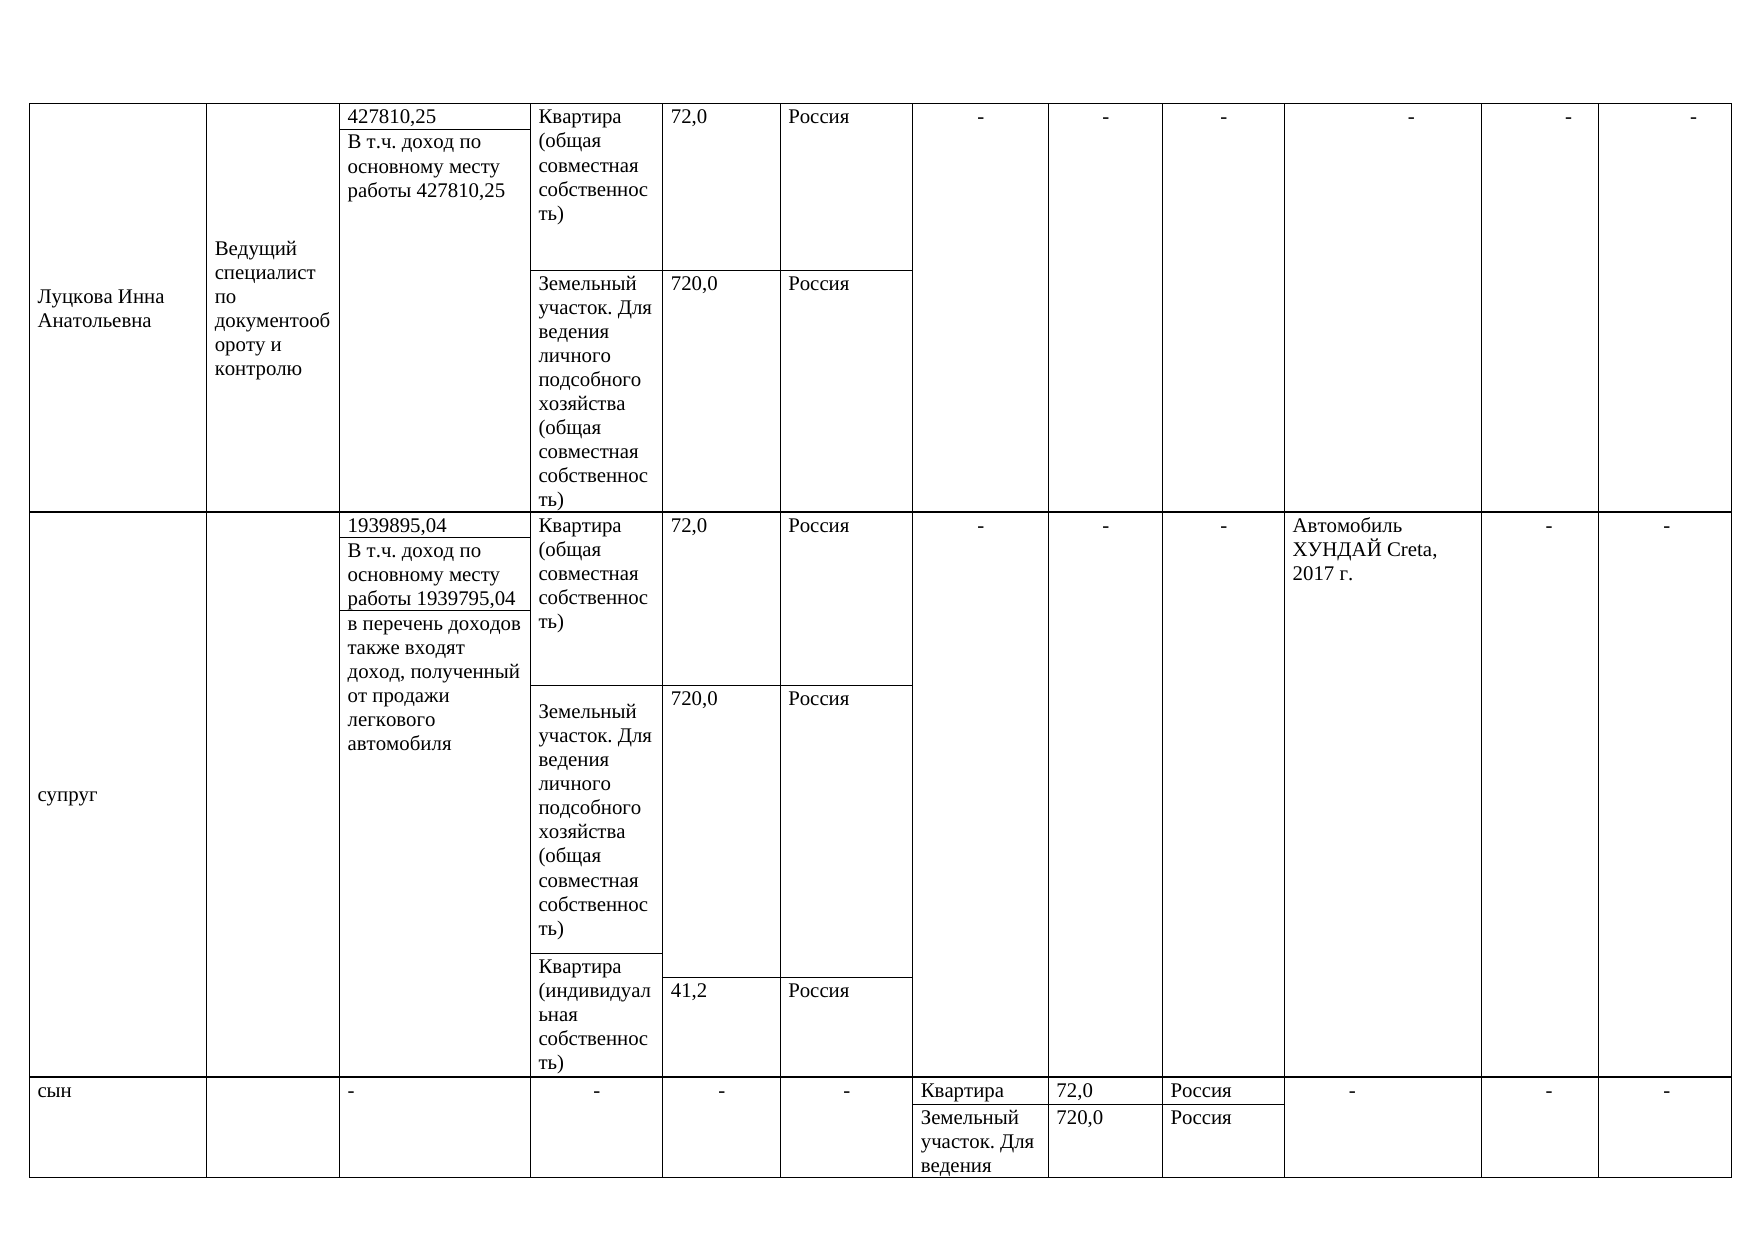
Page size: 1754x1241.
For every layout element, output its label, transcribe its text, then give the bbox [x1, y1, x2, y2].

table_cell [913, 1105, 1048, 1177]
table_cell Квартира (общая совместная собственность) [531, 513, 662, 685]
table_cell - [1599, 1078, 1731, 1177]
table_cell 720,0 [663, 271, 780, 511]
table_cell - [1599, 513, 1731, 1076]
table_cell 72,0 [663, 104, 780, 270]
table_cell - [1049, 513, 1162, 1076]
table_cell - [1482, 104, 1598, 511]
table_cell 41,2 [663, 978, 780, 1076]
table_cell - [340, 1078, 530, 1177]
table_cell 427810,25 [340, 104, 530, 128]
table_cell В т.ч. доход по основному месту работы 1939795,04 [340, 538, 530, 610]
table_cell 72,0 [1049, 1078, 1162, 1104]
table_cell - [1049, 104, 1162, 511]
table_cell Квартира (индивидуальная собственность) [531, 954, 662, 1076]
table_cell 1939895,04 [340, 513, 530, 537]
table_cell Россия [781, 104, 912, 270]
table_cell Россия [781, 271, 912, 511]
table_cell 720,0 [1049, 1105, 1162, 1177]
table_cell Россия [781, 978, 912, 1076]
table_cell Ведущий специалист по документообороту и контролю [207, 104, 339, 511]
table_cell [207, 1078, 339, 1177]
table_cell Россия [781, 513, 912, 685]
table_cell Автомобиль ХУНДАЙ Creta, 2017 г. [1285, 513, 1481, 1076]
table_cell Россия [1163, 1105, 1284, 1177]
table_cell - [1482, 513, 1598, 1076]
table_cell [207, 513, 339, 1076]
table_cell Земельный участок. Для ведения личного подсобного хозяйства (общая совместная собственность) [531, 686, 662, 953]
table_cell сын [30, 1078, 206, 1177]
table_cell - [913, 513, 1048, 1076]
table_cell - [913, 104, 1048, 511]
table_cell - [531, 1078, 662, 1177]
table_cell Россия [781, 686, 912, 977]
table_cell 720,0 [663, 686, 780, 977]
table_cell Земельный участок. Для ведения личного подсобного хозяйства (общая совместная собственность) [531, 271, 662, 511]
table_cell - [1285, 104, 1481, 511]
table_cell - [1163, 513, 1284, 1076]
table_cell Россия [1163, 1078, 1284, 1104]
table_cell - [781, 1078, 912, 1177]
table_cell Квартира (общая совместная собственность) [531, 104, 662, 270]
table_cell супруг [30, 513, 206, 1076]
table_cell В т.ч. доход по основному месту работы 427810,25 [340, 130, 530, 511]
table_cell - [663, 1078, 780, 1177]
table_cell - [1285, 1078, 1481, 1177]
table_cell Луцкова Инна Анатольевна [30, 104, 206, 511]
table_cell в перечень доходов также входят доход, полученный от продажи легкового автомобиля [340, 611, 530, 1076]
table_cell - [1482, 1078, 1598, 1177]
table_cell - [1163, 104, 1284, 511]
table_cell 72,0 [663, 513, 780, 685]
table_cell Квартира [913, 1078, 1048, 1104]
table_cell - [1599, 104, 1731, 511]
